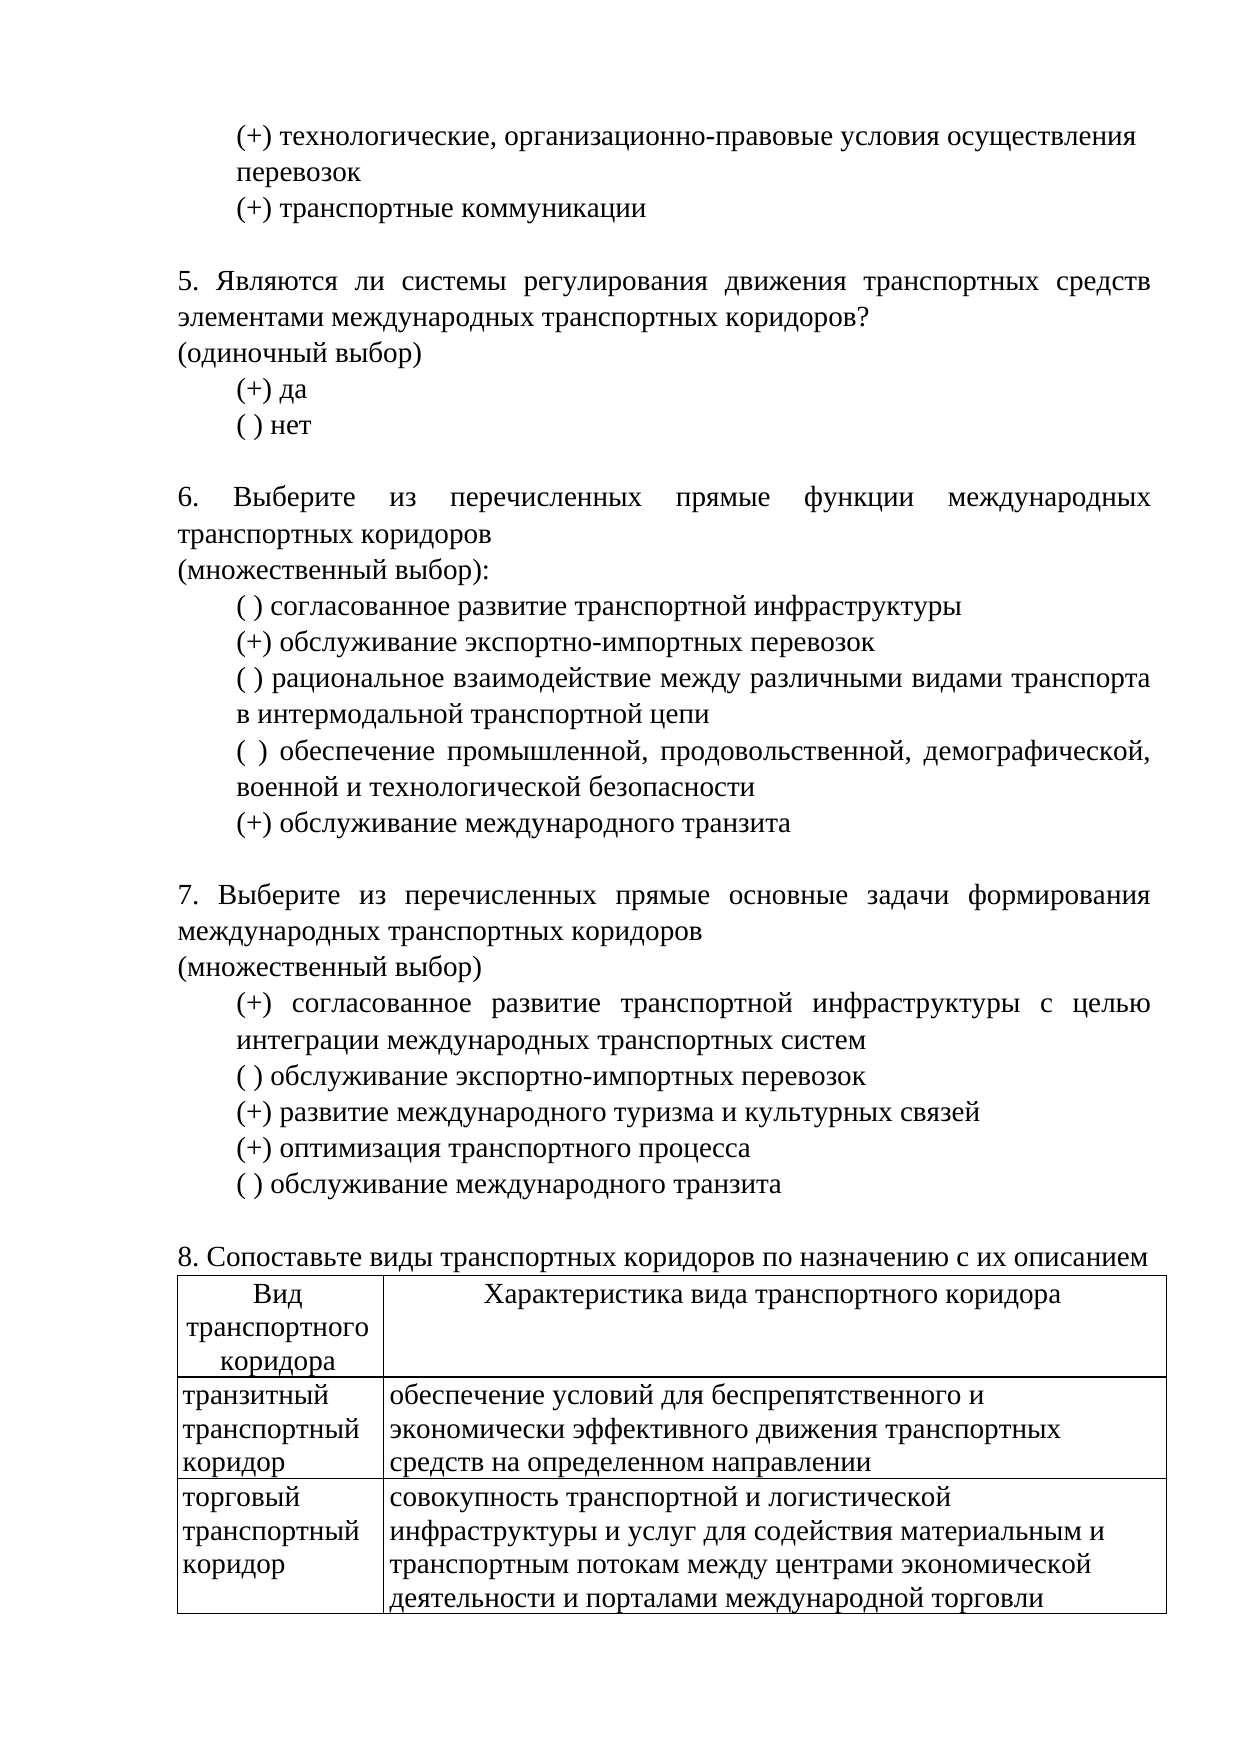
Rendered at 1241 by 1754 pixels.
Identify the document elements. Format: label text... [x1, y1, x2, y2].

text (+) обслуживание экспортно-импортных перевозок [236, 624, 1152, 658]
table_cell обеспечение условий для беспрепятственного и экономически эффективного движения транспортных средств на определенном направлении [384, 1378, 1166, 1478]
text ( ) обслуживание международного транзита [236, 1166, 1152, 1200]
table_header Характеристика вида транспортного коридора [384, 1276, 1166, 1376]
table_cell совокупность транспортной и логистической инфраструктуры и услуг для содействия материальным и транспортным потокам между центрами экономической деятельности и порталами международной торговли [384, 1479, 1166, 1613]
text (+) обслуживание международного транзита [236, 805, 1152, 838]
text 7. Выберите из перечисленных прямые основные задачи формирования международных транспортных коридоров [177, 877, 1152, 947]
text 6. Выберите из перечисленных прямые функции международных транспортных коридоров [177, 479, 1152, 549]
table_cell торговый транспортный коридор [178, 1479, 383, 1613]
text (+) да [236, 371, 1152, 405]
text (одиночный выбор) [177, 335, 1152, 368]
text (+) развитие международного туризма и культурных связей [236, 1094, 1152, 1128]
text ( ) обслуживание экспортно-импортных перевозок [236, 1058, 1152, 1091]
text (+) транспортные коммуникации [236, 190, 1152, 224]
text (множественный выбор): [177, 552, 1152, 585]
table_cell транзитный транспортный коридор [178, 1378, 383, 1478]
text (+) оптимизация транспортного процесса [236, 1130, 1152, 1164]
text ( ) нет [236, 407, 1152, 441]
text (множественный выбор) [177, 949, 1152, 983]
text ( ) обеспечение промышленной, продовольственной, демографической, военной и технологической безопасности [236, 733, 1152, 802]
text 8. Сопоставьте виды транспортных коридоров по назначению с их описанием [177, 1239, 1152, 1272]
text ( ) согласованное развитие транспортной инфраструктуры [236, 588, 1152, 622]
text ( ) рациональное взаимодействие между различными видами транспорта в интермодальной транспортной цепи [236, 660, 1152, 730]
text (+) согласованное развитие транспортной инфраструктуры с целью интеграции международных транспортных систем [236, 986, 1152, 1055]
table_header Вид транспортного коридора [178, 1276, 383, 1376]
text (+) технологические, организационно-правовые условия осуществления перевозок [236, 118, 1152, 188]
text 5. Являются ли системы регулирования движения транспортных средств элементами международных транспортных коридоров? [177, 263, 1152, 332]
